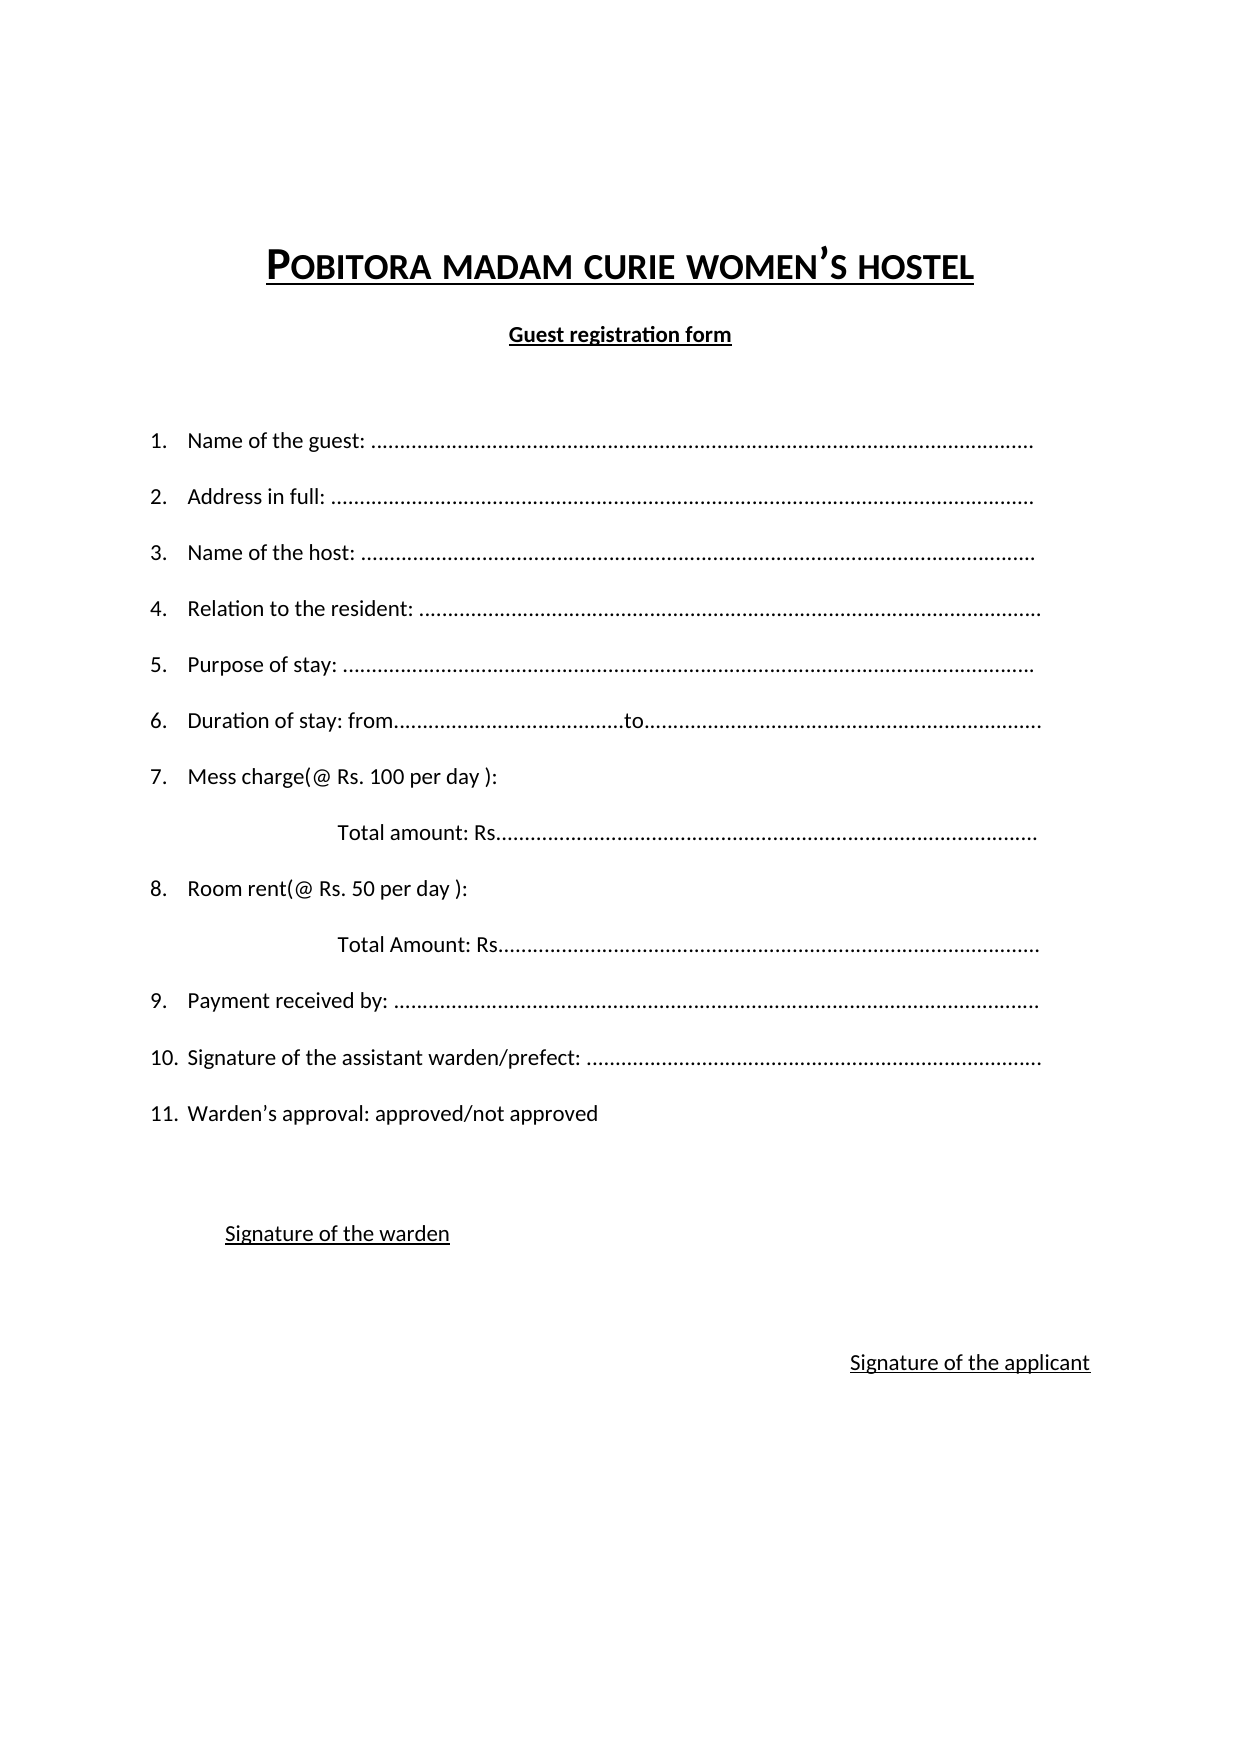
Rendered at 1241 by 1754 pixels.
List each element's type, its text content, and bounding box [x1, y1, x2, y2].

list Signature of the assistant warden/prefect: ............................................................................... [150, 1043, 1090, 1071]
list Warden’s approval: approved/not approved [150, 1099, 1090, 1127]
list Signature of the applicant [225, 1348, 1090, 1376]
list Relation to the resident: ............................................................................................................ [150, 594, 1090, 622]
list Name of the host: ..................................................................................................................... [150, 538, 1090, 566]
list Room rent(@ Rs. 50 per day ): [150, 874, 1090, 903]
list Mess charge(@ Rs. 100 per day ): [150, 762, 1090, 791]
list Name of the guest: ................................................................................................................... [150, 426, 1090, 454]
list Purpose of stay: ........................................................................................................................ [150, 650, 1090, 678]
list Payment received by: ................................................................................................................ [150, 987, 1090, 1015]
list Duration of stay: from........................................to..................................................................... [150, 706, 1090, 734]
list Signature of the warden [225, 1219, 1090, 1247]
text Pobitora madam curie women’s hostel [150, 235, 1090, 291]
list Total Amount: Rs.............................................................................................. [337, 931, 1090, 959]
text Guest registration form [150, 320, 1090, 348]
list Address in full: .......................................................................................................................... [150, 482, 1090, 510]
list Total amount: Rs.............................................................................................. [262, 818, 1090, 847]
